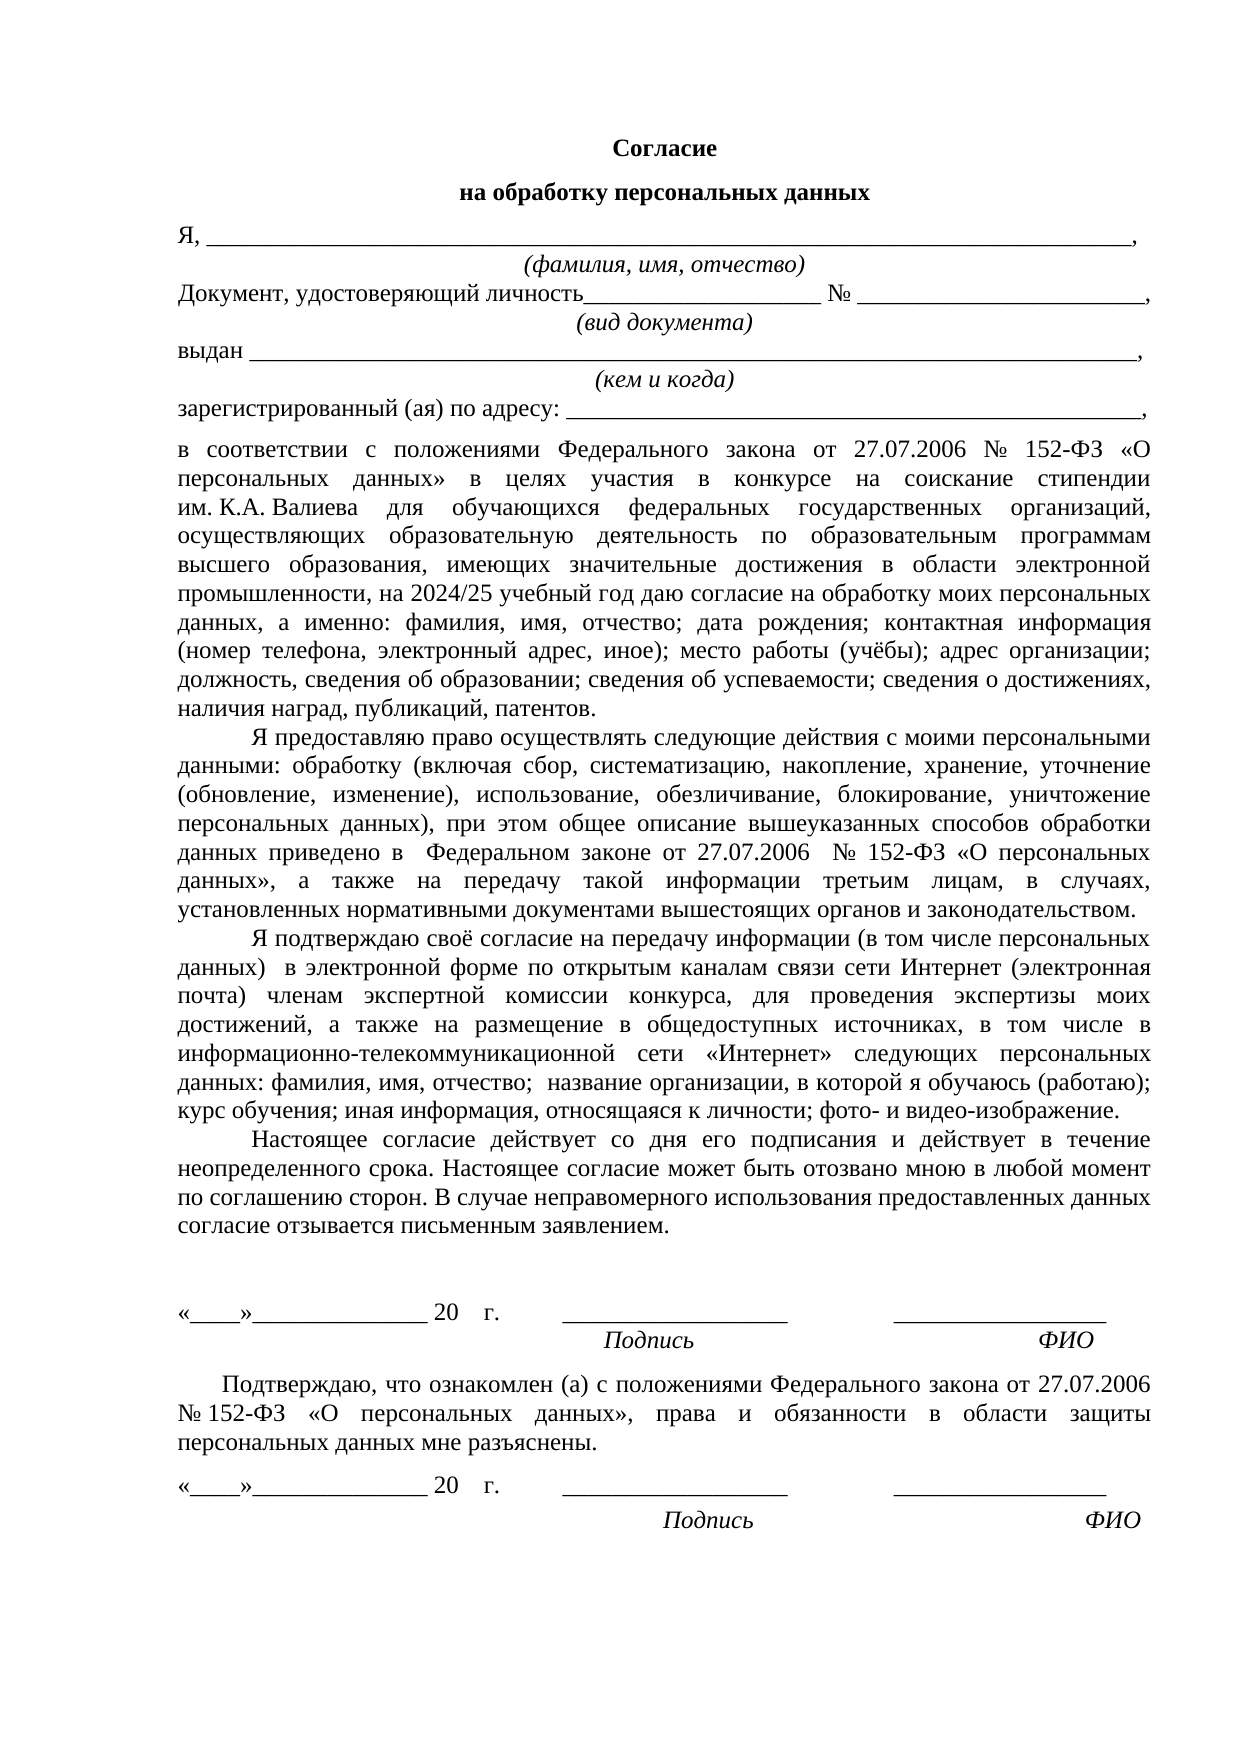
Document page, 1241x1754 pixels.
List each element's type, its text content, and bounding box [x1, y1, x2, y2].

text зарегистрированный (ая) по адресу: ______________________________________________, [177, 393, 1152, 422]
text (вид документа) [177, 307, 1152, 336]
text «____»______________ 20 г. __________________ _________________ [177, 1471, 1152, 1499]
text Согласие [177, 133, 1152, 162]
text Подпись ФИО [177, 1506, 1152, 1534]
text (кем и когда) [177, 364, 1152, 393]
text Я подтверждаю своё согласие на передачу информации (в том числе персональных данных) в электронной форме по открытым каналам связи сети Интернет (электронная почта) членам экспертной комиссии конкурса, для проведения экспертизы моих достижений, а также на размещение в общедоступных источниках, в том числе в информационно-телекоммуникационной сети «Интернет» следующих персональных данных: фамилия, имя, отчество; название организации, в которой я обучаюсь (работаю); курс обучения; иная информация, относящаяся к личности; фото- и видео-изображение. [177, 923, 1152, 1124]
text выдан _______________________________________________________________________, [177, 336, 1152, 364]
text Я предоставляю право осуществлять следующие действия с моими персональными данными: обработку (включая сбор, систематизацию, накопление, хранение, уточнение (обновление, изменение), использование, обезличивание, блокирование, уничтожение персональных данных), при этом общее описание вышеуказанных способов обработки данных приведено в Федеральном законе от 27.07.2006 № 152-ФЗ «О персональных данных», а также на передачу такой информации третьим лицам, в случаях, установленных нормативными документами вышестоящих органов и законодательством. [177, 722, 1152, 923]
text в соответствии с положениями Федерального закона от 27.07.2006 № 152-ФЗ «О персональных данных» в целях участия в конкурсе на соискание стипендии им. К.А. Валиева для обучающихся федеральных государственных организаций, осуществляющих образовательную деятельность по образовательным программам высшего образования, имеющих значительные достижения в области электронной промышленности, на 2024/25 учебный год даю согласие на обработку моих персональных данных, а именно: фамилия, имя, отчество; дата рождения; контактная информация (номер телефона, электронный адрес, иное); место работы (учёбы); адрес организации; должность, сведения об образовании; сведения об успеваемости; сведения о достижениях, наличия наград, публикаций, патентов. [177, 434, 1152, 521]
text Подпись ФИО [177, 1326, 1152, 1354]
text «____»______________ 20 г. __________________ _________________ [177, 1297, 1152, 1326]
text в соответствии с положениями Федерального закона от 27.07.2006 № 152-ФЗ «О персональных данных» в целях участия в конкурсе на соискание стипендии им. К.А. Валиева для обучающихся федеральных государственных организаций, осуществляющих образовательную деятельность по образовательным программам высшего образования, имеющих значительные достижения в области электронной промышленности, на 2024/25 учебный год даю согласие на обработку моих персональных данных, а именно: фамилия, имя, отчество; дата рождения; контактная информация (номер телефона, электронный адрес, иное); место работы (учёбы); адрес организации; должность, сведения об образовании; сведения об успеваемости; сведения о достижениях, наличия наград, публикаций, патентов. [177, 578, 1152, 722]
text (фамилия, имя, отчество) [177, 249, 1152, 278]
text Документ, удостоверяющий личность___________________ № _______________________, [177, 278, 1152, 307]
text Настоящее согласие действует со дня его подписания и действует в течение неопределенного срока. Настоящее согласие может быть отозвано мною в любой момент по соглашению сторон. В случае неправомерного использования предоставленных данных согласие отзывается письменным заявлением. [177, 1124, 1152, 1239]
text Подтверждаю, что ознакомлен (а) с положениями Федерального закона от 27.07.2006 № 152-ФЗ «О персональных данных», права и обязанности в области защиты персональных данных мне разъяснены. [177, 1369, 1152, 1456]
text на обработку персональных данных [177, 177, 1152, 206]
text Я, __________________________________________________________________________, [177, 221, 1152, 249]
